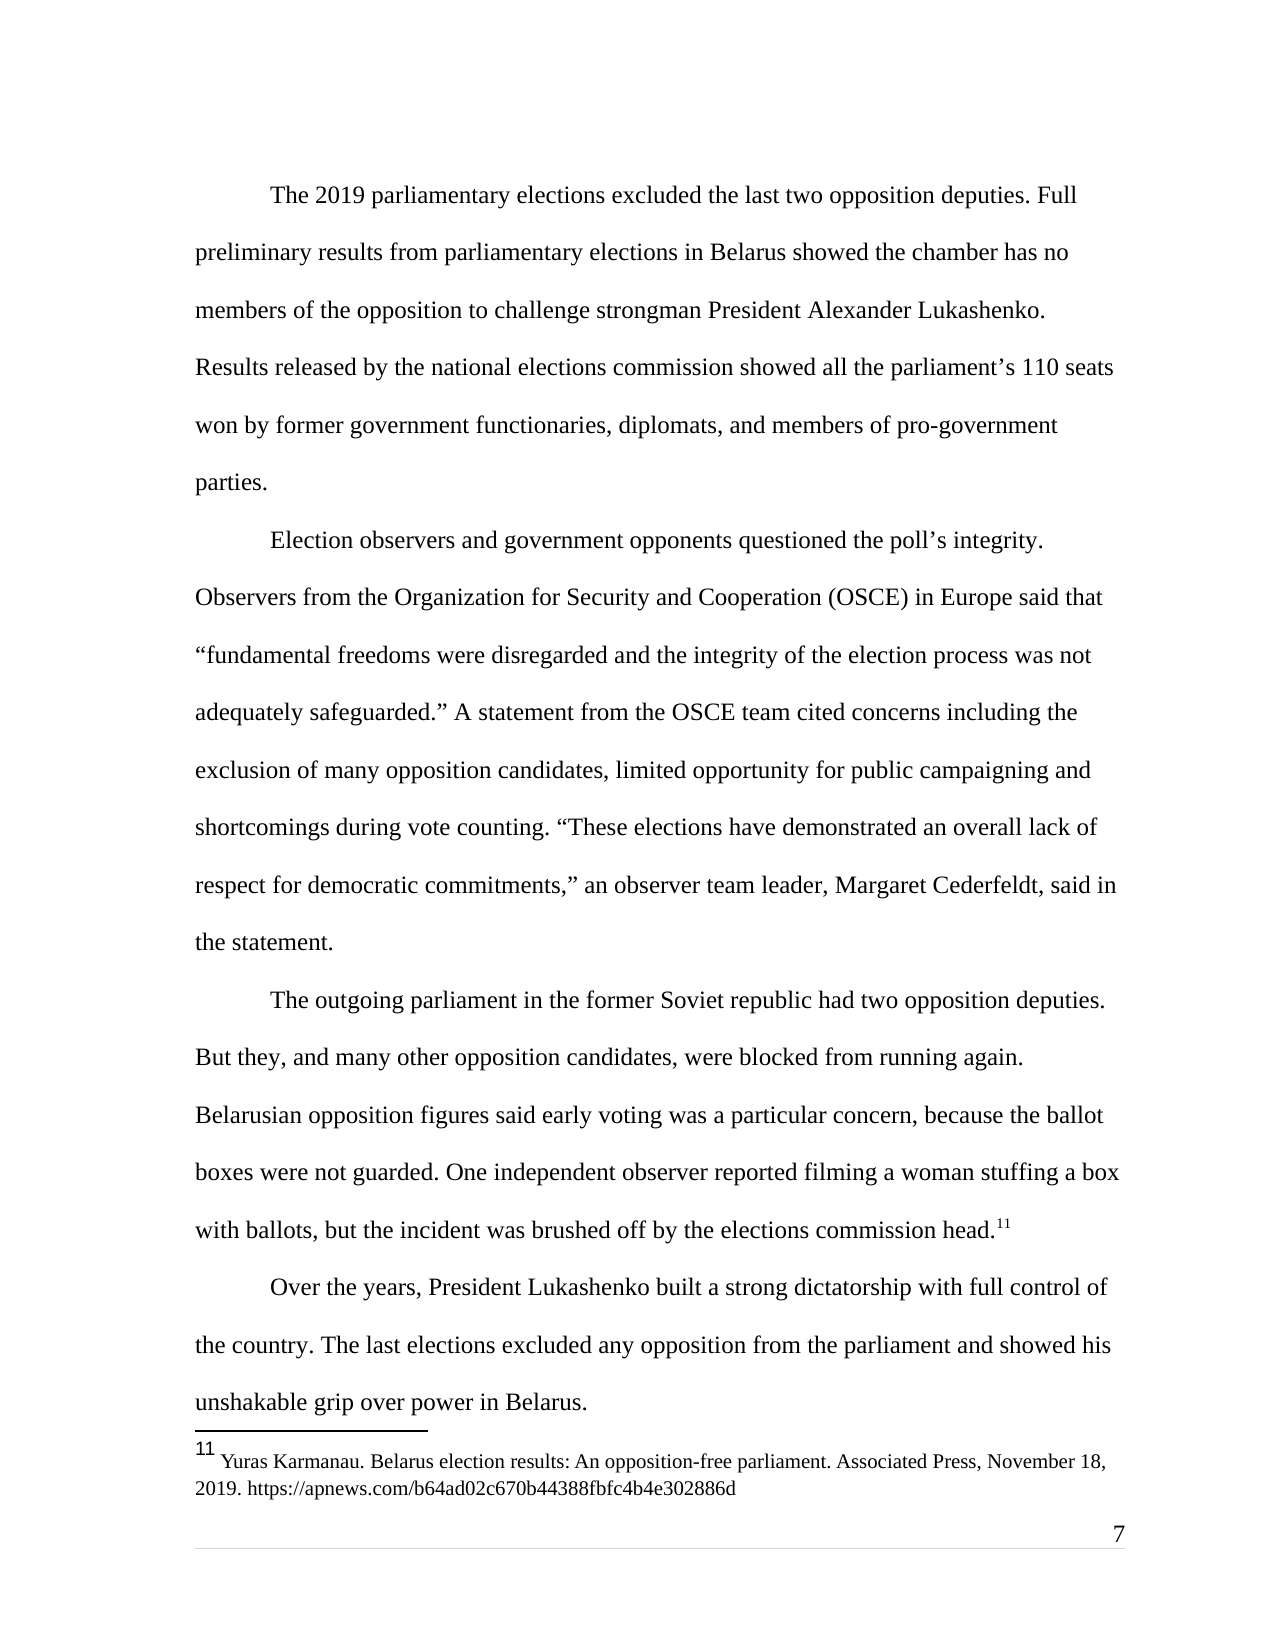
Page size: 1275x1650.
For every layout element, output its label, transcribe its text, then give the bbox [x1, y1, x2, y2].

text Election observers and government opponents questioned the poll’s integrity. Observers from the Organization for Security and Cooperation (OSCE) in Europe said that “fundamental freedoms were disregarded and the integrity of the election process was not adequately safeguarded.” A statement from the OSCE team cited concerns including the exclusion of many opposition candidates, limited opportunity for public campaigning and shortcomings during vote counting. “These elections have demonstrated an overall lack of respect for democratic commitments,” an observer team leader, Margaret Cederfeldt, said in the statement. [195, 525, 1125, 956]
text The outgoing parliament in the former Soviet republic had two opposition deputies. But they, and many other opposition candidates, were blocked from running again. Belarusian opposition figures said early voting was a particular concern, because the ballot boxes were not guarded. One independent observer reported filming a woman stuffing a box with ballots, but the incident was brushed off by the elections commission head. [195, 985, 1125, 1244]
text The 2019 parliamentary elections excluded the last two opposition deputies. Full preliminary results from parliamentary elections in Belarus showed the chamber has no members of the opposition to challenge strongman President Alexander Lukashenko. Results released by the national elections commission showed all the parliament’s 110 seats won by former government functionaries, diplomats, and members of pro-government parties. [195, 180, 1125, 496]
text Over the years, President Lukashenko built a strong dictatorship with full control of the country. The last elections excluded any opposition from the parliament and showed his unshakable grip over power in Belarus. [195, 1272, 1125, 1416]
